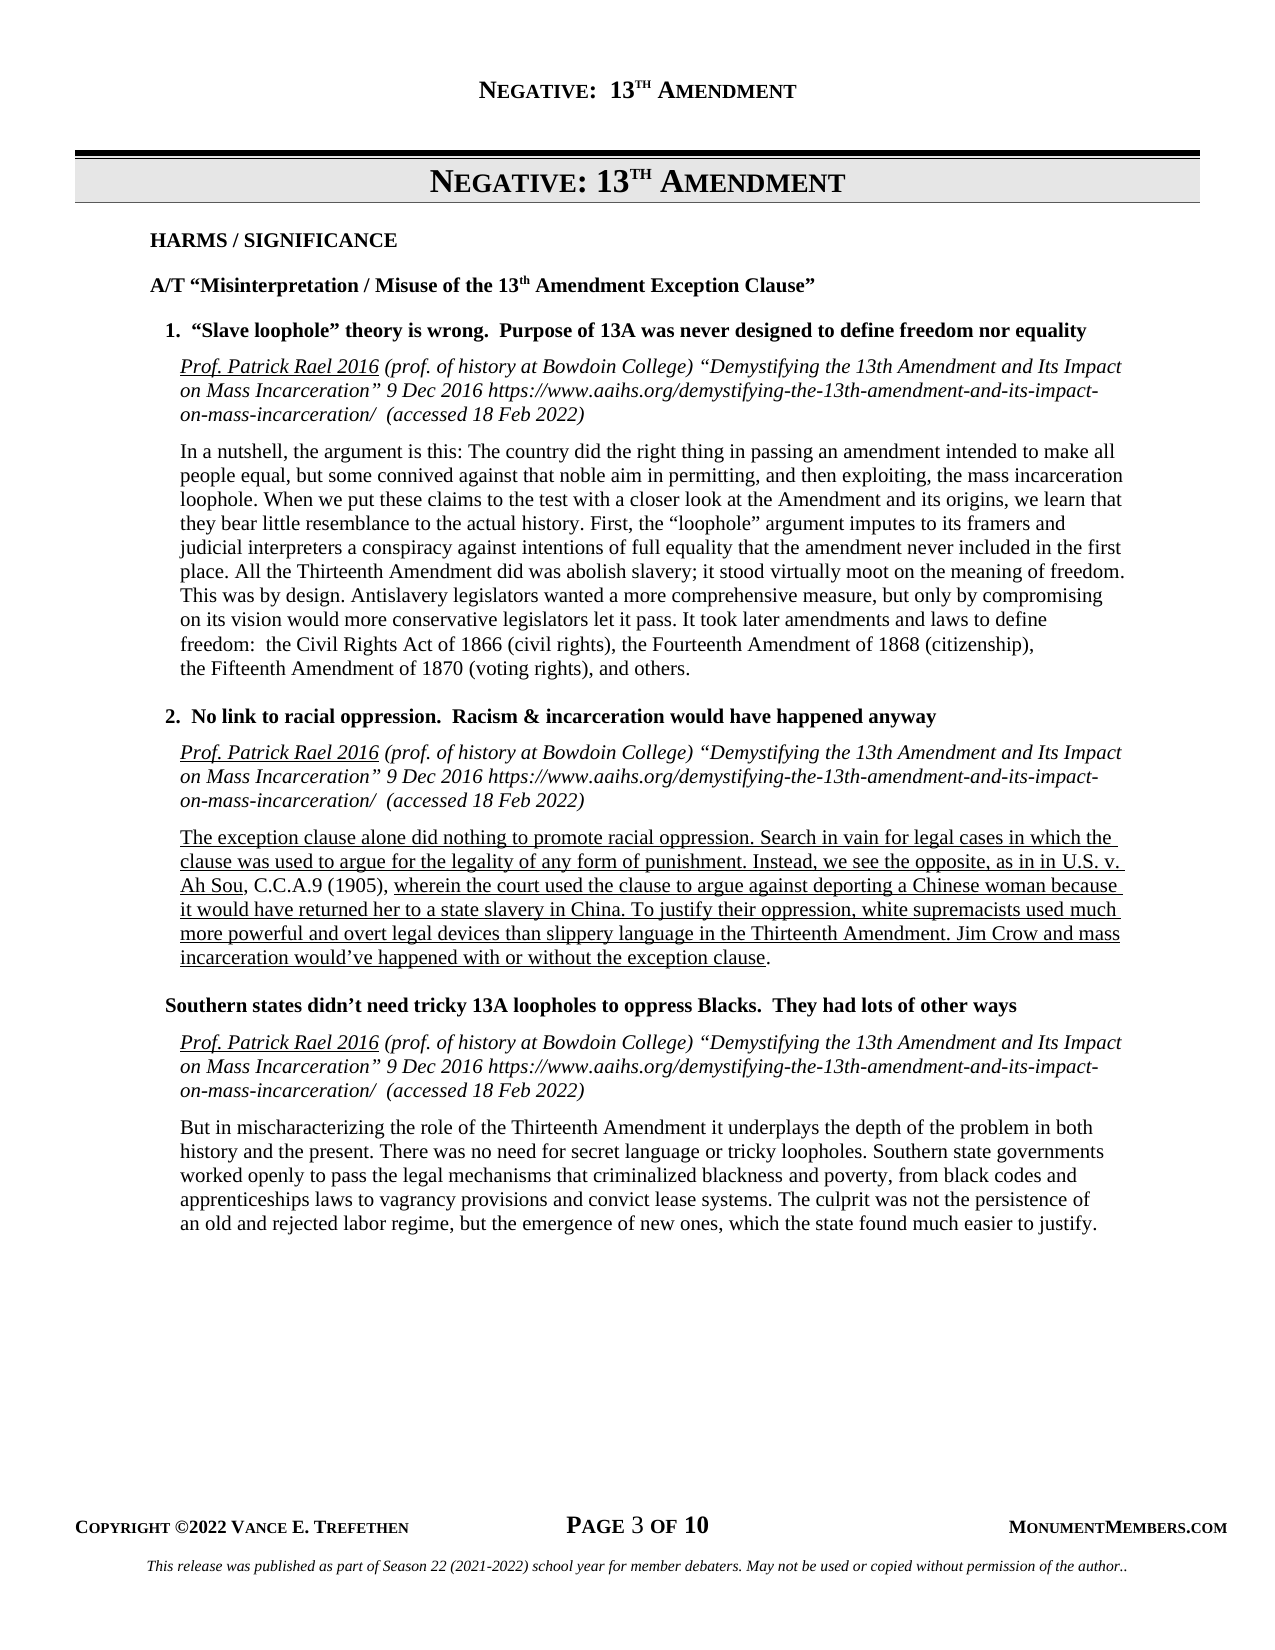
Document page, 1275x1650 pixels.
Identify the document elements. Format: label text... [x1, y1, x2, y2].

text But in mischaracterizing the role of the Thirteenth Amendment it underplays the depth of the problem in both history and the present. There was no need for secret language or tricky loopholes. Southern state governments worked openly to pass the legal mechanisms that criminalized blackness and poverty, from black codes and apprenticeships laws to vagrancy provisions and convict lease systems. The culprit was not the persistence of an old and rejected labor regime, but the emergence of new ones, which the state found much easier to justify. [180, 1114, 1125, 1235]
text A/T “Misinterpretation / Misuse of the 13th Amendment Exception Clause” [150, 273, 1125, 297]
text The exception clause alone did nothing to promote racial oppression. Search in vain for legal cases in which the clause was used to argue for the legality of any form of punishment. Instead, we see the opposite, as in in U.S. v. Ah Sou, C.C.A.9 (1905), wherein the court used the clause to argue against deporting a Chinese woman because it would have returned her to a state slavery in China. To justify their oppression, white supremacists used much more powerful and overt legal devices than slippery language in the Thirteenth Amendment. Jim Crow and mass incarceration would’ve happened with or without the exception clause. [180, 825, 1125, 870]
text Prof. Patrick Rael 2016 (prof. of history at Bowdoin College) “Demystifying the 13th Amendment and Its Impact on Mass Incarceration” 9 Dec 2016 https://www.aaihs.org/demystifying-the-13th-amendment-and-its-impact-on-mass-incarceration/ (accessed 18 Feb 2022) [180, 1030, 1125, 1102]
text Prof. Patrick Rael 2016 (prof. of history at Bowdoin College) “Demystifying the 13th Amendment and Its Impact on Mass Incarceration” 9 Dec 2016 https://www.aaihs.org/demystifying-the-13th-amendment-and-its-impact-on-mass-incarceration/ (accessed 18 Feb 2022) [180, 740, 1125, 812]
text The exception clause alone did nothing to promote racial oppression. Search in vain for legal cases in which the clause was used to argue for the legality of any form of punishment. Instead, we see the opposite, as in in U.S. v. Ah Sou, C.C.A.9 (1905), wherein the court used the clause to argue against deporting a Chinese woman because it would have returned her to a state slavery in China. To justify their oppression, white supremacists used much more powerful and overt legal devices than slippery language in the Thirteenth Amendment. Jim Crow and mass incarceration would’ve happened with or without the exception clause. [180, 871, 1125, 969]
text Prof. Patrick Rael 2016 (prof. of history at Bowdoin College) “Demystifying the 13th Amendment and Its Impact on Mass Incarceration” 9 Dec 2016 https://www.aaihs.org/demystifying-the-13th-amendment-and-its-impact-on-mass-incarceration/ (accessed 18 Feb 2022) [180, 354, 1125, 426]
text 2. No link to racial oppression. Racism & incarceration would have happened anyway [165, 704, 1125, 728]
text HARMS / SIGNIFICANCE [150, 228, 1125, 252]
text 1. “Slave loophole” theory is wrong. Purpose of 13A was never designed to define freedom nor equality [165, 318, 1125, 342]
text Southern states didn’t need tricky 13A loopholes to oppress Blacks. They had lots of other ways [165, 993, 1125, 1017]
text In a nutshell, the argument is this: The country did the right thing in passing an amendment intended to make all people equal, but some connived against that noble aim in permitting, and then exploiting, the mass incarceration loophole. When we put these claims to the test with a closer look at the Amendment and its origins, we learn that they bear little resemblance to the actual history. First, the “loophole” argument imputes to its framers and judicial interpreters a conspiracy against intentions of full equality that the amendment never included in the first place. All the Thirteenth Amendment did was abolish slavery; it stood virtually moot on the meaning of freedom. This was by design. Antislavery legislators wanted a more comprehensive measure, but only by compromising on its vision would more conservative legislators let it pass. It took later amendments and laws to define freedom: the Civil Rights Act of 1866 (civil rights), the Fourteenth Amendment of 1868 (citizenship), the Fifteenth Amendment of 1870 (voting rights), and others. [180, 439, 1125, 679]
title Negative: 13th Amendment [75, 159, 1200, 202]
